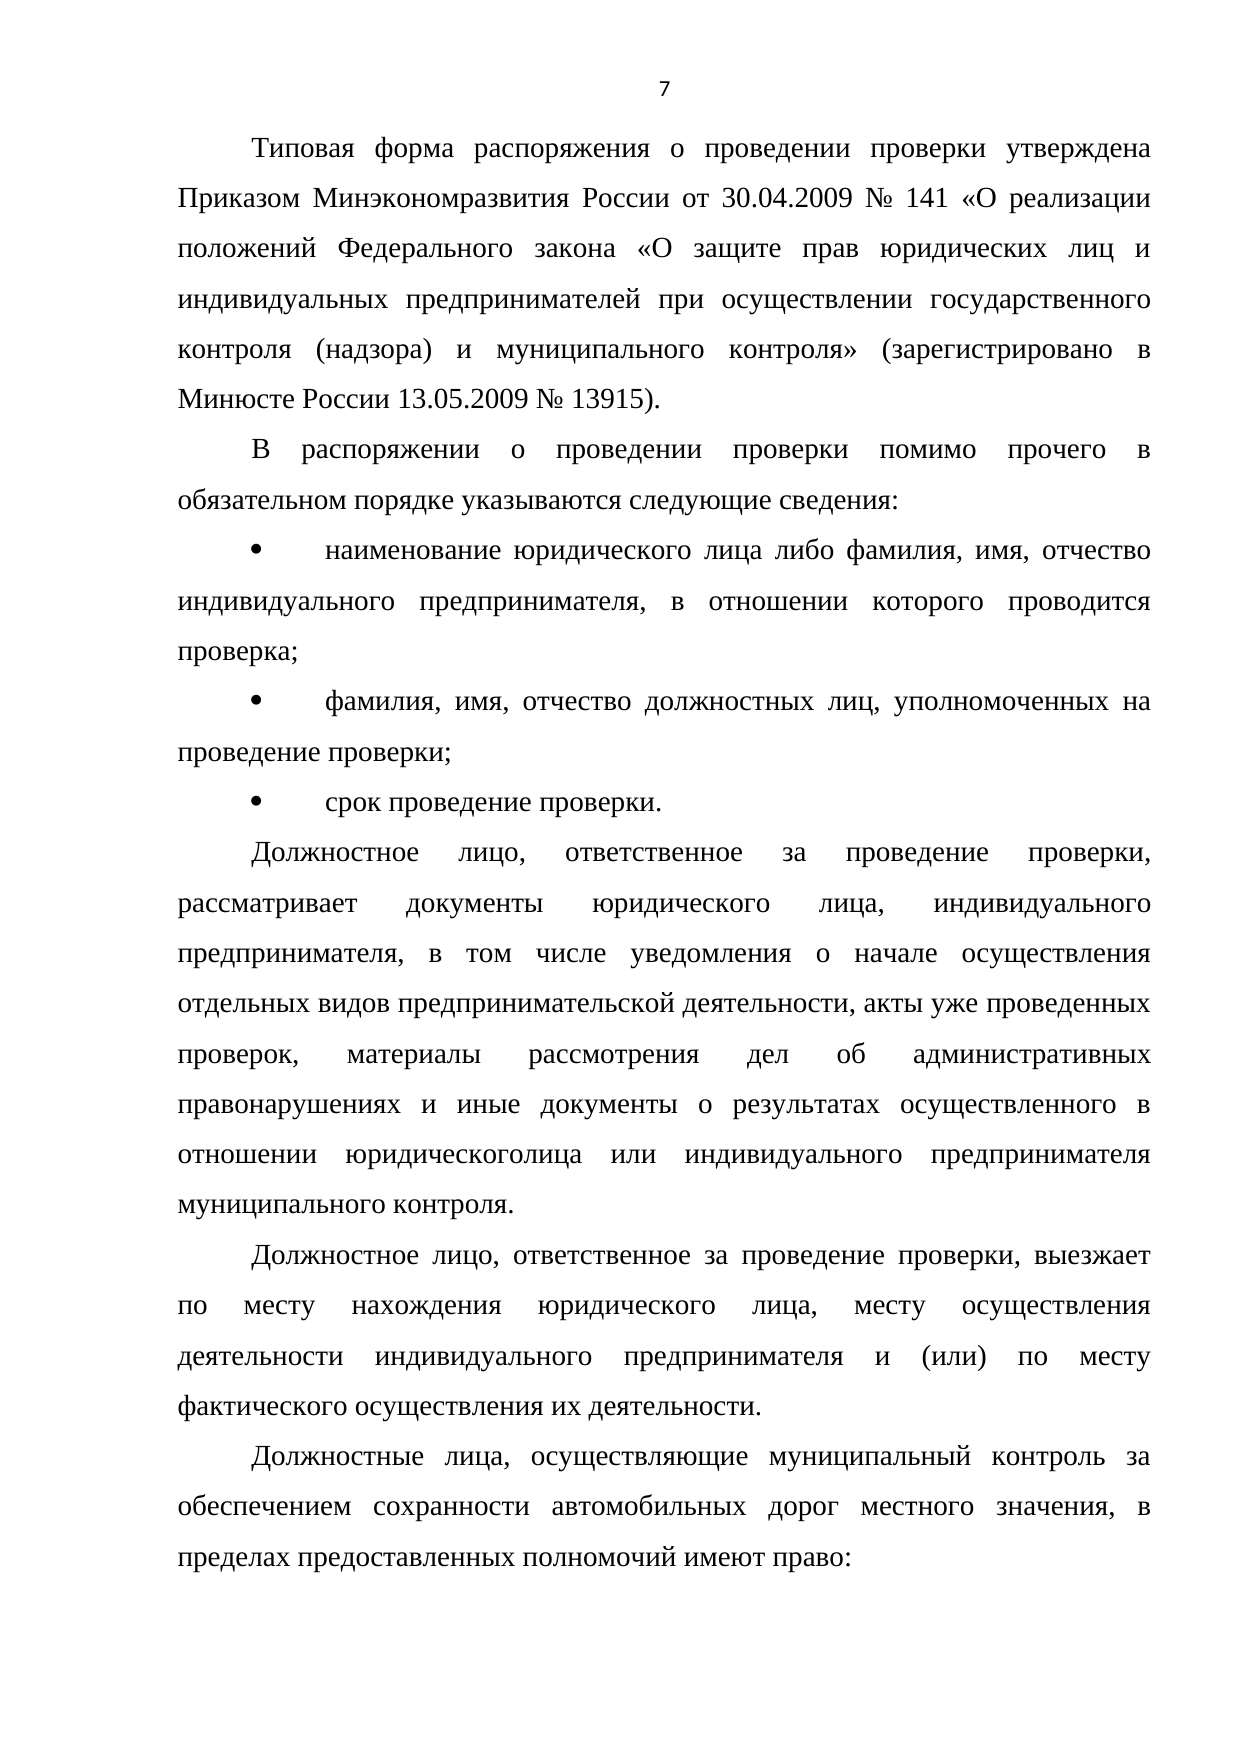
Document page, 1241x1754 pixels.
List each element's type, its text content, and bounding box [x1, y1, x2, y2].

text В распоряжении о проведении проверки помимо прочего в обязательном порядке указываются следующие сведения: [177, 432, 1152, 516]
text Должностные лица, осуществляющие муниципальный контроль за обеспечением сохранности автомобильных дорог местного значения, в пределах предоставленных полномочий имеют право: [177, 1438, 1152, 1572]
list срок проведение проверки. [177, 784, 1152, 818]
text Типовая форма распоряжения о проведении проверки утверждена Приказом Минэкономразвития России от 30.04.2009 № 141 «О реализации положений Федерального закона «О защите прав юридических лиц и индивидуальных предпринимателей при осуществлении государственного контроля (надзора) и муниципального контроля» (зарегистрировано в Минюсте России 13.05.2009 № 13915). [177, 130, 1152, 415]
text Должностное лицо, ответственное за проведение проверки, рассматривает документы юридического лица, индивидуального предпринимателя, в том числе уведомления о начале осуществления отдельных видов предпринимательской деятельности, акты уже проведенных проверок, материалы рассмотрения дел об административных правонарушениях и иные документы о результатах осуществленного в отношении юридическоголица или индивидуального предпринимателя муниципального контроля. [177, 834, 1152, 1220]
list наименование юридического лица либо фамилия, имя, отчество индивидуального предпринимателя, в отношении которого проводится проверка; [177, 532, 1152, 667]
text Должностное лицо, ответственное за проведение проверки, выезжает по месту нахождения юридического лица, месту осуществления деятельности индивидуального предпринимателя и (или) по месту фактического осуществления их деятельности. [177, 1237, 1152, 1421]
list фамилия, имя, отчество должностных лиц, уполномоченных на проведение проверки; [177, 683, 1152, 767]
